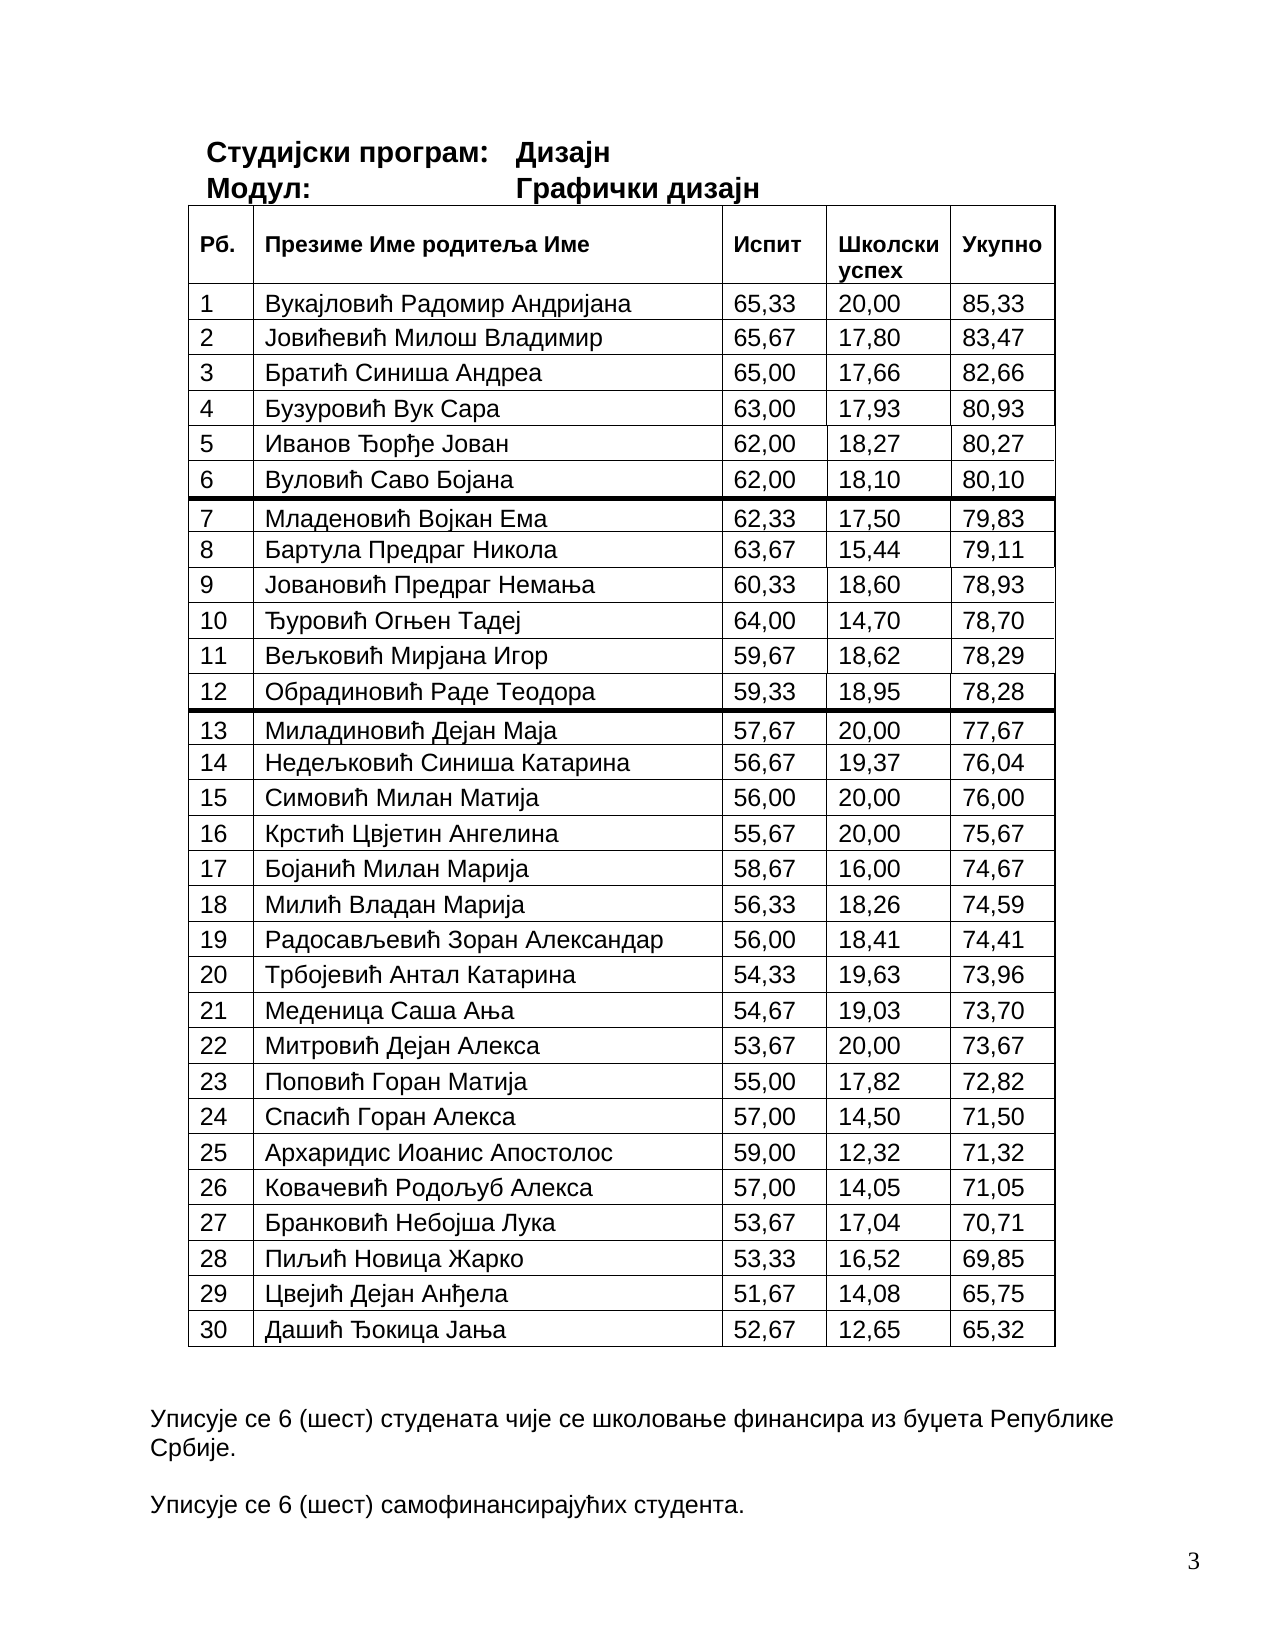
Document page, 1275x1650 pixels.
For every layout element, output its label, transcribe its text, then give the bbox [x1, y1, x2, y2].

text Уписује се 6 (шест) студената чије се школовање финансира из буџета Републике Србије. [150, 1404, 1200, 1462]
table_cell 18,95 [827, 674, 950, 708]
text Уписује се 6 (шест) самофинансирајућих студента. [150, 1491, 1200, 1519]
table_cell 17,66 [827, 355, 950, 389]
table_cell 16,00 [827, 851, 950, 885]
table_cell Милић Владан Марија [254, 886, 722, 921]
table_cell 53,33 [723, 1241, 826, 1275]
table_cell 29 [189, 1276, 253, 1310]
table_cell 58,67 [723, 851, 826, 885]
table_cell Архаридис Иоанис Апостолос [254, 1134, 722, 1169]
table_cell 12 [189, 674, 253, 708]
table_cell 82,66 [951, 355, 1054, 389]
table_cell 52,67 [723, 1311, 826, 1346]
table_cell 18 [189, 886, 253, 921]
table_cell 20,00 [827, 1028, 950, 1062]
table_cell 18,41 [827, 922, 950, 956]
table_cell 17,93 [827, 391, 950, 425]
table_cell 14,50 [827, 1099, 950, 1133]
table_cell Миладиновић Дејан Маја [254, 713, 722, 744]
table_cell 59,67 [723, 639, 827, 673]
text Студијски програм: Дизајн [206, 131, 1200, 171]
table_cell 19 [189, 922, 253, 956]
table_cell 69,85 [951, 1241, 1054, 1275]
table_cell 14,05 [827, 1170, 950, 1204]
table_cell 17,82 [827, 1064, 950, 1098]
table_cell Бартула Предраг Никола [254, 532, 722, 567]
table_cell 72,82 [951, 1064, 1054, 1098]
table_cell 73,96 [951, 957, 1054, 992]
table_cell 19,37 [827, 745, 950, 779]
table_cell 18,10 [828, 461, 951, 496]
table_header Презиме Име родитеља Име [254, 206, 722, 283]
table_header Рб. [189, 206, 253, 283]
table_cell 51,67 [723, 1276, 826, 1310]
table_cell 59,33 [723, 674, 826, 708]
table_cell Меденица Саша Ања [254, 993, 722, 1027]
table_cell Ђуровић Огњен Тадеј [254, 603, 722, 637]
table_cell 62,00 [723, 426, 827, 460]
table_cell 23 [189, 1064, 253, 1098]
table_cell 55,00 [723, 1064, 826, 1098]
table_cell 28 [189, 1241, 253, 1275]
table_cell 79,83 [951, 501, 1054, 531]
table_cell Симовић Милан Матија [254, 780, 722, 814]
table_cell 62,33 [723, 501, 826, 531]
table_cell 2 [189, 320, 253, 354]
table_cell 85,33 [951, 284, 1054, 319]
table_cell 57,00 [723, 1170, 826, 1204]
table_cell 14 [189, 745, 253, 779]
table_cell 20,00 [827, 780, 950, 814]
table_cell 21 [189, 993, 253, 1027]
table_cell Ковачевић Родољуб Алекса [254, 1170, 722, 1204]
table_cell Трбојевић Антал Катарина [254, 957, 722, 992]
table_cell 74,59 [951, 886, 1054, 921]
table_header Испит [723, 206, 826, 283]
table_cell Бузуровић Вук Сара [254, 391, 722, 425]
table_cell 14,70 [828, 603, 951, 637]
table_cell 57,00 [723, 1099, 826, 1133]
table_cell 56,00 [723, 922, 826, 956]
table_cell 60,33 [723, 568, 827, 602]
table_cell Обрадиновић Раде Теодора [254, 674, 722, 708]
table_cell 30 [189, 1311, 253, 1346]
table_cell 62,00 [723, 461, 827, 496]
table_cell 71,32 [951, 1134, 1054, 1169]
table_cell 65,75 [951, 1276, 1054, 1310]
table_cell Јовићевић Милош Владимир [254, 320, 722, 354]
table_cell Крстић Цвјетин Ангелина [254, 816, 722, 850]
table_cell 22 [189, 1028, 253, 1062]
table_cell 79,11 [951, 532, 1054, 567]
table_cell 83,47 [951, 320, 1054, 354]
table_cell 77,67 [951, 713, 1054, 744]
table_cell 65,67 [723, 320, 826, 354]
table_cell 63,67 [723, 532, 826, 567]
table_cell 71,05 [951, 1170, 1054, 1204]
table_cell 74,41 [951, 922, 1054, 956]
table_cell 17 [189, 851, 253, 885]
table_cell Вељковић Мирјана Игор [254, 639, 722, 673]
table_cell 73,67 [951, 1028, 1054, 1062]
table_header Школски успех [827, 206, 950, 283]
table_cell 55,67 [723, 816, 826, 850]
table_cell 70,71 [951, 1205, 1054, 1239]
table_cell Иванов Ђорђе Јован [254, 426, 722, 460]
table_cell Спасић Горан Алекса [254, 1099, 722, 1133]
table_cell 78,28 [951, 674, 1054, 708]
table_cell 74,67 [951, 851, 1054, 885]
table_cell Недељковић Синиша Катарина [254, 745, 722, 779]
table_cell 17,50 [827, 501, 950, 531]
table_cell 19,03 [827, 993, 950, 1027]
table_cell 64,00 [723, 603, 827, 637]
table_header Укупно [951, 206, 1054, 283]
table_cell 13 [189, 713, 253, 744]
table_cell 20,00 [827, 284, 950, 319]
table_cell 9 [189, 568, 253, 602]
table_cell 18,62 [828, 639, 951, 673]
table_cell 6 [189, 461, 253, 496]
table_cell 75,67 [951, 816, 1054, 850]
table_cell Радосављевић Зоран Александар [254, 922, 722, 956]
table_cell 80,27 [952, 426, 1055, 460]
table_cell Младеновић Војкан Ема [254, 501, 722, 531]
table_cell 14,08 [827, 1276, 950, 1310]
table_cell 78,70 [952, 602, 1055, 637]
table_cell 16,52 [827, 1241, 950, 1275]
table_cell 19,63 [827, 957, 950, 992]
table_cell 78,93 [952, 567, 1055, 602]
table_cell 24 [189, 1099, 253, 1133]
table_cell Вукајловић Радомир Андријана [254, 284, 722, 319]
table_cell 78,29 [952, 638, 1055, 673]
table_cell 56,33 [723, 886, 826, 921]
table_cell Дашић Ђокица Јања [254, 1311, 722, 1346]
table_cell Бојанић Милан Марија [254, 851, 722, 885]
table_cell 20,00 [827, 713, 950, 744]
table_cell 18,27 [828, 426, 951, 460]
table_cell 76,00 [951, 780, 1054, 814]
table_cell Митровић Дејан Алекса [254, 1028, 722, 1062]
table_cell 59,00 [723, 1134, 826, 1169]
table_cell 65,32 [951, 1311, 1054, 1346]
table_cell 73,70 [951, 993, 1054, 1027]
table_cell 10 [189, 603, 253, 637]
table_cell Пиљић Новица Жарко [254, 1241, 722, 1275]
table_cell 26 [189, 1170, 253, 1204]
table_cell 1 [189, 284, 253, 319]
table_cell Братић Синиша Андреа [254, 355, 722, 389]
table_cell 20 [189, 957, 253, 992]
table_cell Цвејић Дејан Анђела [254, 1276, 722, 1310]
table_cell 15 [189, 780, 253, 814]
table_cell 3 [189, 355, 253, 389]
table_cell 20,00 [827, 816, 950, 850]
table_cell 53,67 [723, 1205, 826, 1239]
text Модул: Графички дизајн [206, 171, 1200, 204]
table_cell 8 [189, 532, 253, 567]
table_cell 12,65 [827, 1311, 950, 1346]
table_cell 18,26 [827, 886, 950, 921]
table_cell 65,33 [723, 284, 826, 319]
table_cell Вуловић Саво Бојана [254, 461, 722, 496]
table_cell 56,00 [723, 780, 826, 814]
table_cell 25 [189, 1134, 253, 1169]
table_cell 54,67 [723, 993, 826, 1027]
table_cell 11 [189, 639, 253, 673]
table_cell 56,67 [723, 745, 826, 779]
table_cell 4 [189, 391, 253, 425]
table_cell 80,93 [951, 391, 1054, 425]
table_cell 76,04 [951, 745, 1054, 779]
table_cell 17,04 [827, 1205, 950, 1239]
table_cell 80,10 [952, 460, 1055, 496]
table_cell 53,67 [723, 1028, 826, 1062]
table_cell 71,50 [951, 1099, 1054, 1133]
table_cell 65,00 [723, 355, 826, 389]
table_cell Бранковић Небојша Лука [254, 1205, 722, 1239]
table_cell 7 [189, 501, 253, 531]
table_cell 5 [189, 426, 253, 460]
table_cell Јовановић Предраг Немања [254, 568, 722, 602]
table_cell 54,33 [723, 957, 826, 992]
table_cell 15,44 [827, 532, 950, 567]
table_cell 17,80 [827, 320, 950, 354]
table_cell 18,60 [828, 568, 951, 602]
table_cell 63,00 [723, 391, 826, 425]
table_cell 27 [189, 1205, 253, 1239]
table_cell 57,67 [723, 713, 826, 744]
table_cell 12,32 [827, 1134, 950, 1169]
table_cell 16 [189, 816, 253, 850]
table_cell Поповић Горан Матија [254, 1064, 722, 1098]
